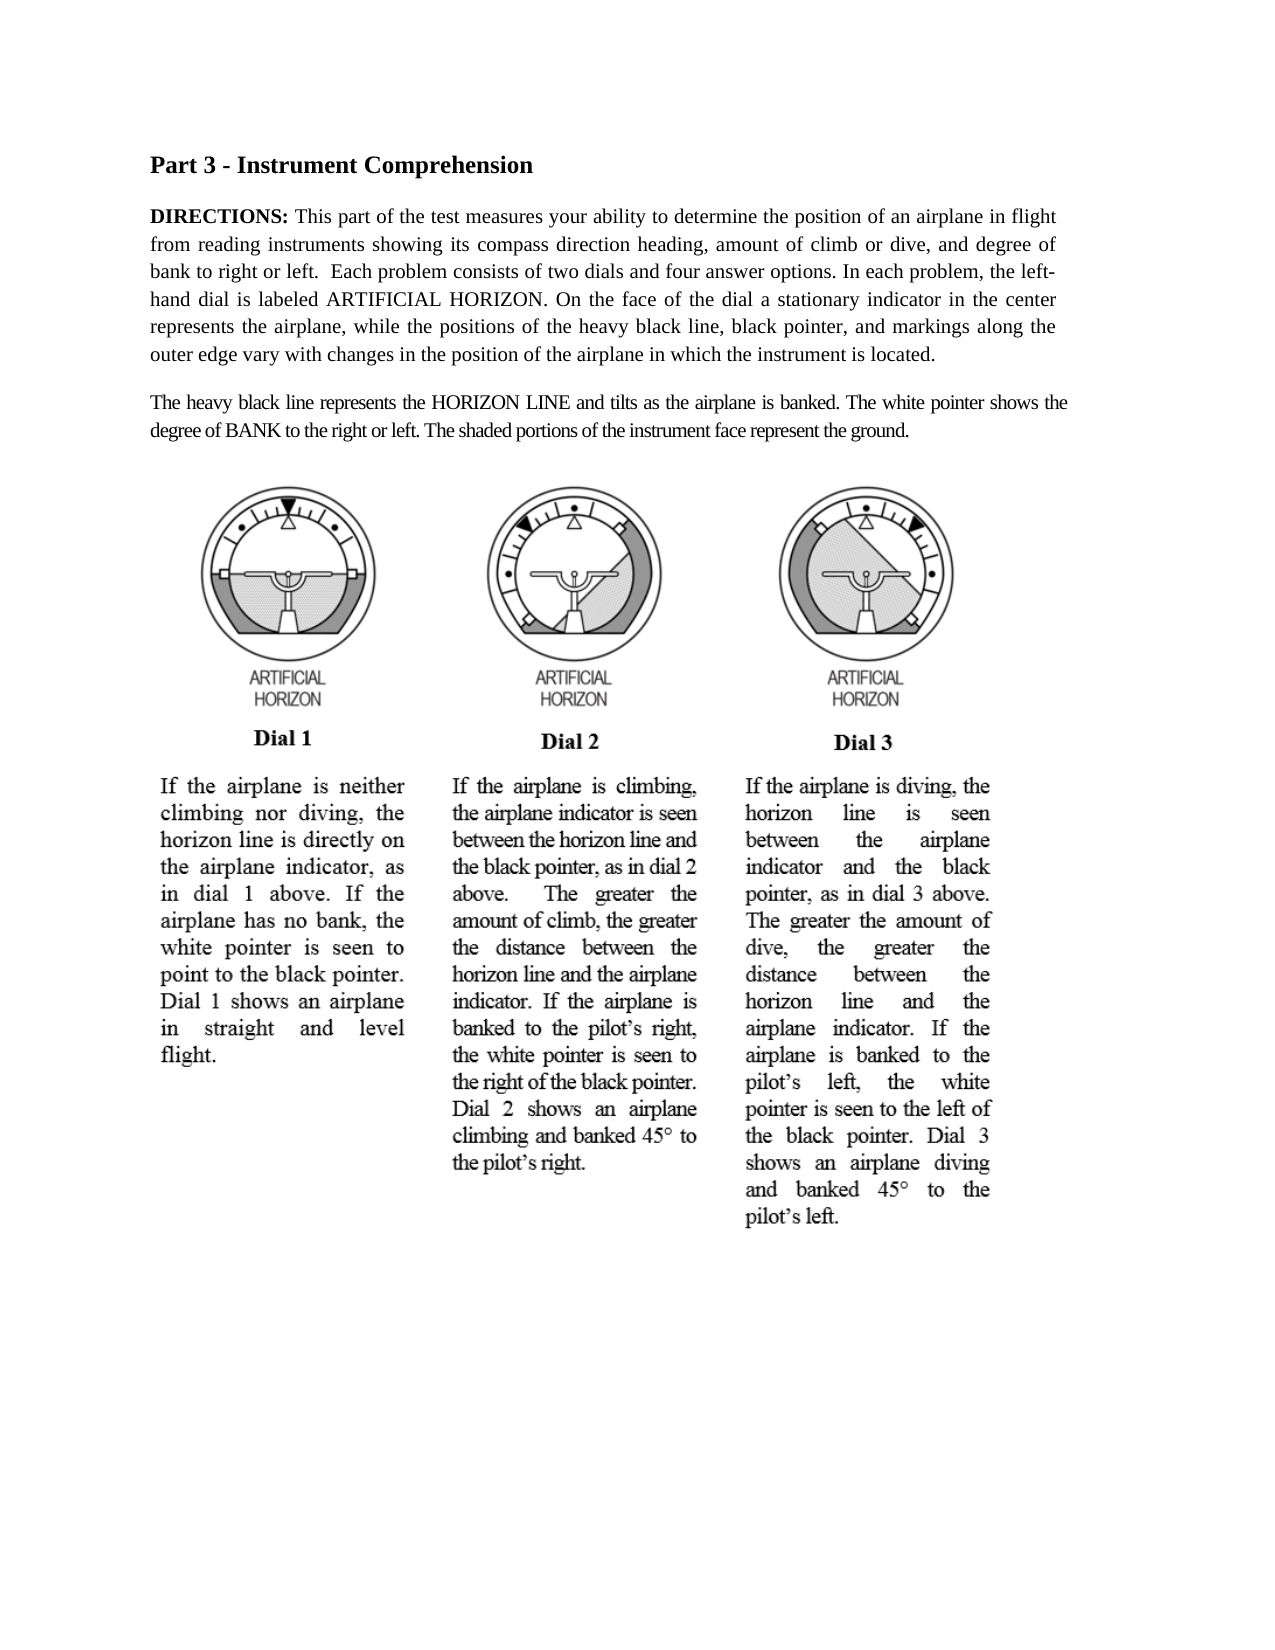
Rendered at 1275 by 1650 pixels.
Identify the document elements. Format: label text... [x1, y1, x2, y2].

text DIRECTIONS: This part of the test measures your ability to determine the position of an airplane in flight from reading instruments showing its compass direction heading, amount of climb or dive, and degree of bank to right or left. Each problem consists of two dials and four answer options. In each problem, the left-hand dial is labeled ARTIFICIAL HORIZON. On the face of the dial a stationary indicator in the center represents the airplane, while the positions of the heavy black line, black pointer, and markings along the outer edge vary with changes in the position of the airplane in which the instrument is located. [150, 204, 1058, 366]
picture [150, 466, 1007, 1240]
text The heavy black line represents the HORIZON LINE and tilts as the airplane is banked. The white pointer shows the degree of BANK to the right or left. The shaded portions of the instrument face represent the ground. [150, 390, 1069, 442]
text Part 3 - Instrument Comprehension [150, 150, 1125, 179]
